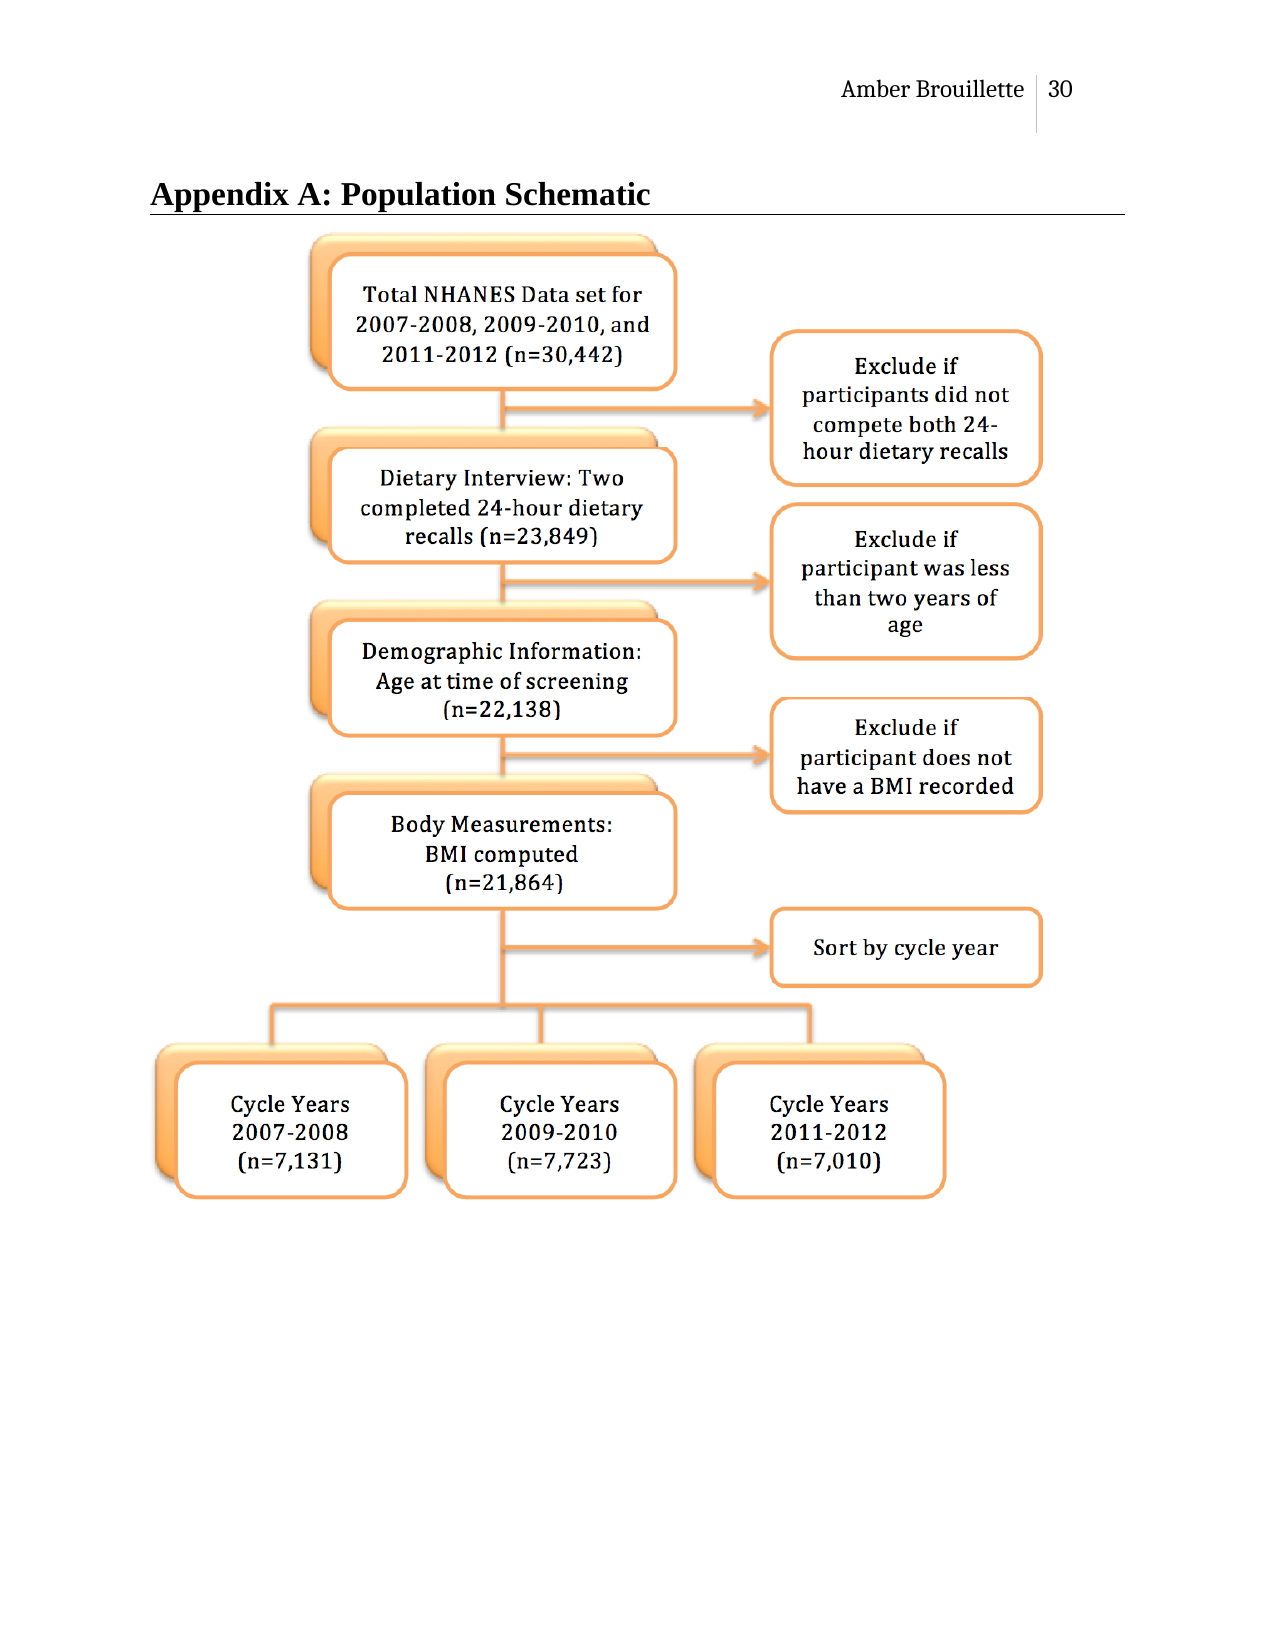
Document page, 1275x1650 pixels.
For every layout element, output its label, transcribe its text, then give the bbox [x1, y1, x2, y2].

picture [150, 227, 1048, 1203]
subtitle Appendix A: Population Schematic [150, 174, 1125, 214]
